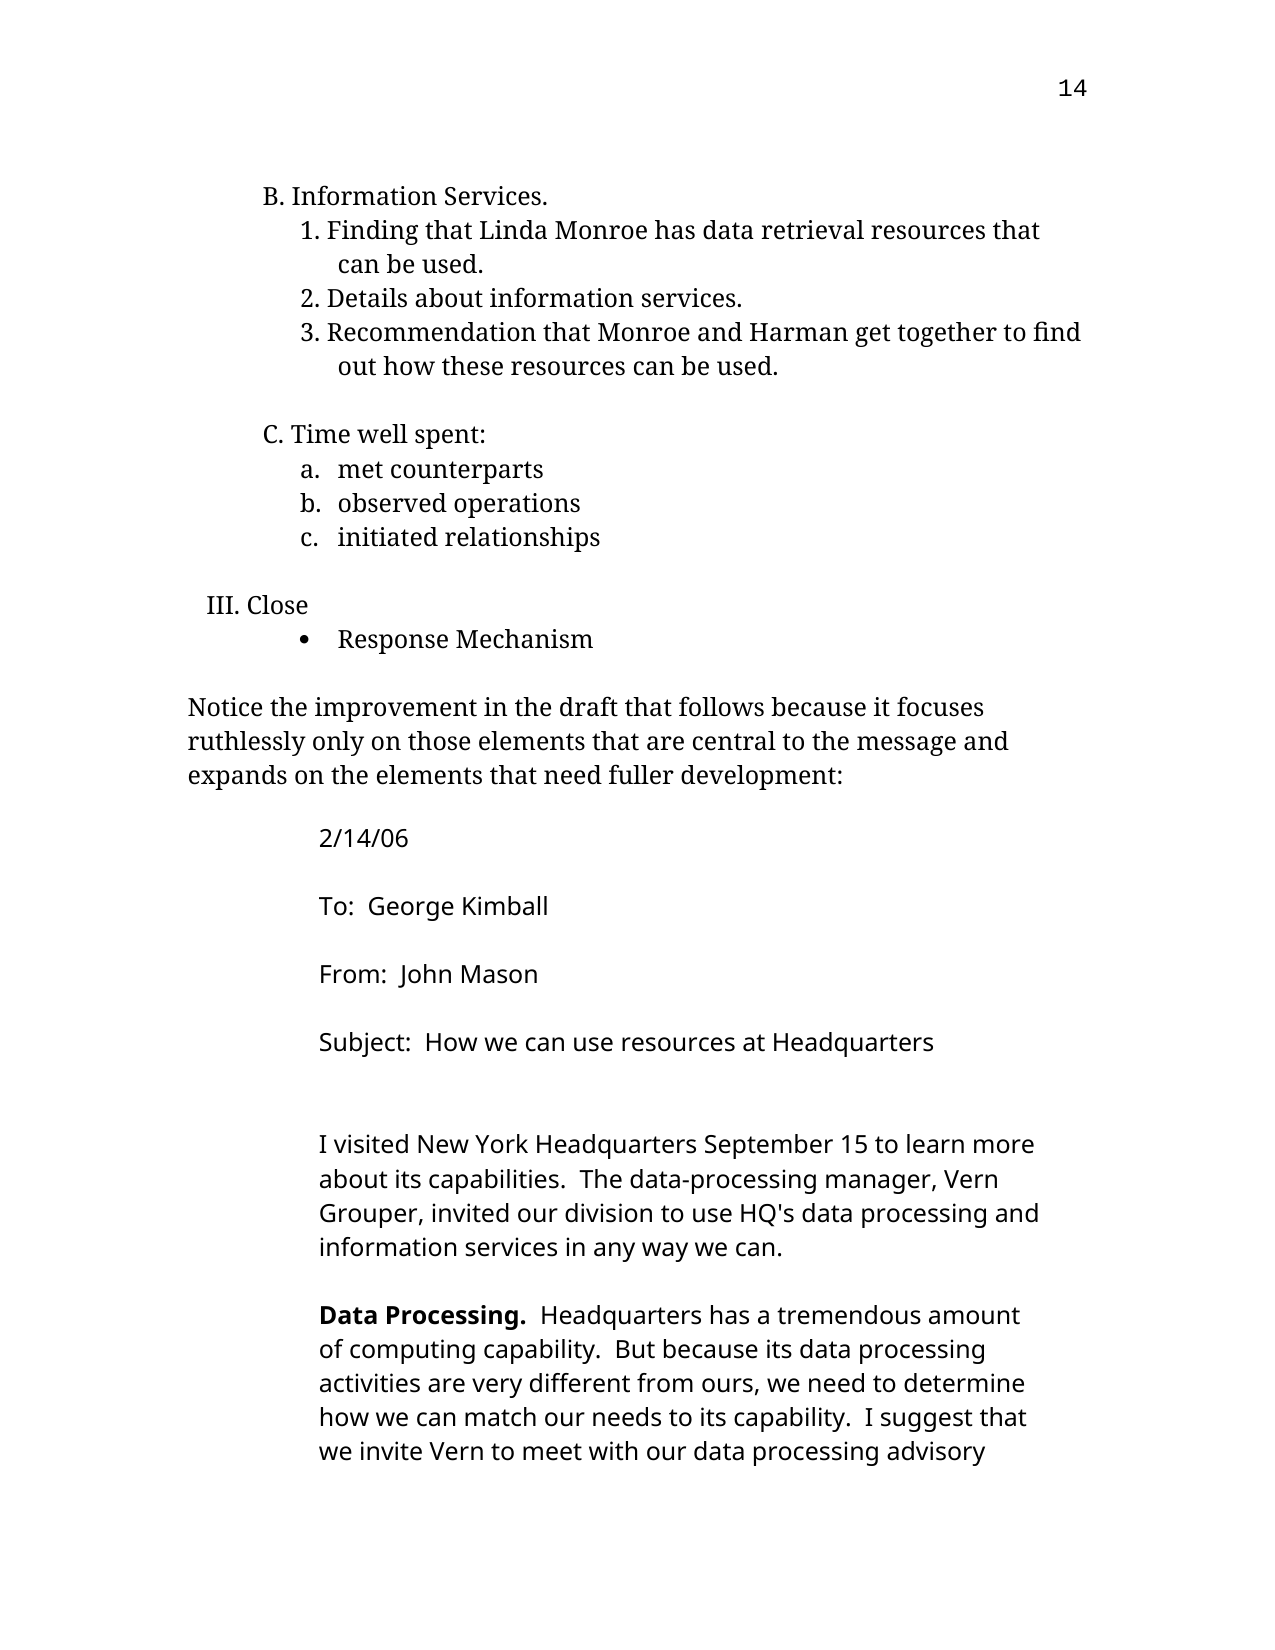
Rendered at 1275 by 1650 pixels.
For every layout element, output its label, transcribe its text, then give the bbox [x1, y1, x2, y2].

text B. Information Services. [262, 179, 1050, 213]
list Response Mechanism [300, 622, 1050, 656]
text 2/14/06 [319, 821, 1050, 855]
text 3. Recommendation that Monroe and Harman get together to find out how these resources can be used. [300, 315, 1087, 383]
list initiated relationships [300, 519, 1050, 553]
text 2. Details about information services. [300, 281, 1087, 315]
text From: John Mason [319, 957, 1050, 991]
text 1. Finding that Linda Monroe has data retrieval resources that can be used. [300, 213, 1087, 281]
list observed operations [300, 485, 1050, 519]
text III. Close [206, 587, 1050, 622]
text To: George Kimball [319, 889, 1050, 923]
list met counterparts [300, 451, 1050, 485]
text Subject: How we can use resources at Headquarters [319, 1025, 1050, 1059]
text I visited New York Headquarters September 15 to learn more about its capabilities. The data-processing manager, Vern Grouper, invited our division to use HQ's data processing and information services in any way we can. [319, 1127, 1050, 1263]
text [319, 1297, 1050, 1468]
text C. Time well spent: [262, 417, 1087, 451]
text Notice the improvement in the draft that follows because it focuses ruthlessly only on those elements that are central to the message and expands on the elements that need fuller development: [187, 690, 1087, 792]
